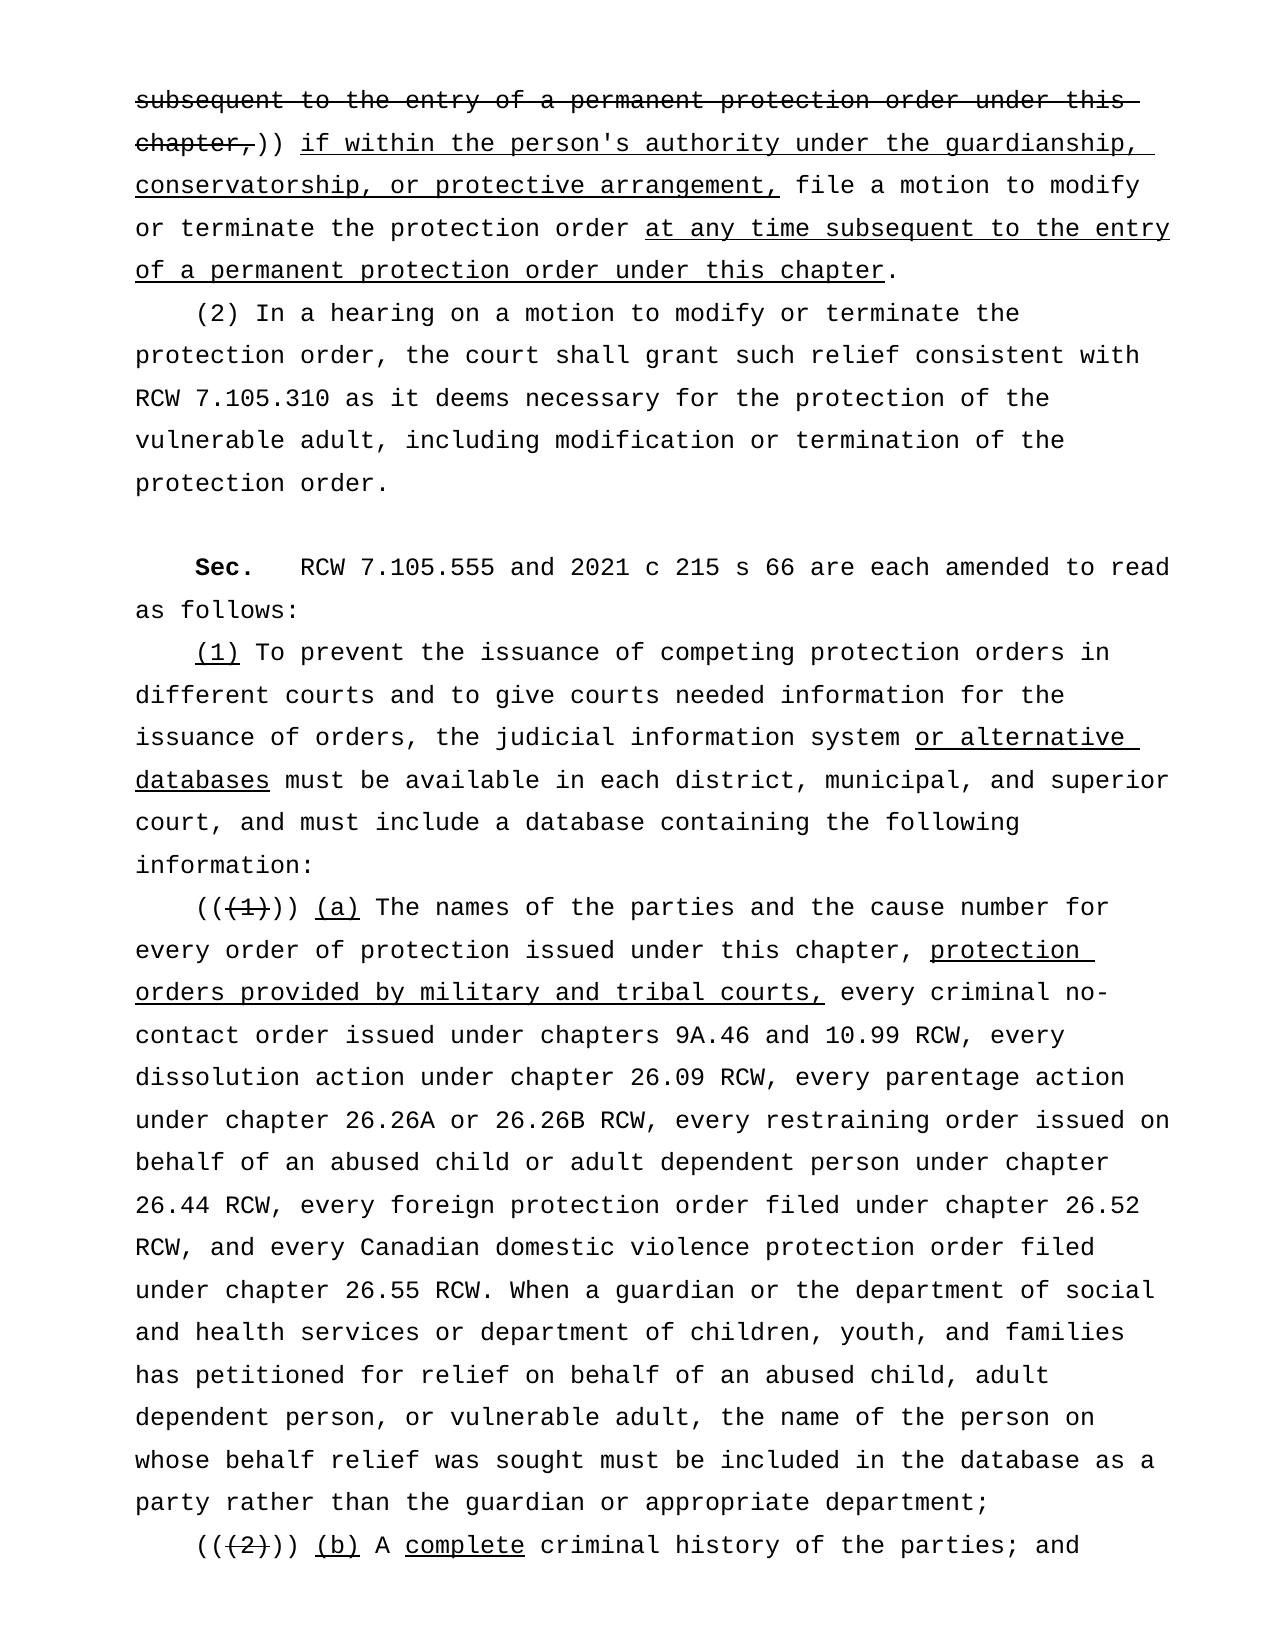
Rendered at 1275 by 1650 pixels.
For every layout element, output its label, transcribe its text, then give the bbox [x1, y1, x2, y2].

text (((2))) (b) A complete criminal history of the parties; and [135, 1519, 1170, 1562]
text Sec. RCW 7.105.555 and 2021 c 215 s 66 are each amended to read as follows: [135, 542, 1170, 627]
text (1) To prevent the issuance of competing protection orders in different courts and to give courts needed information for the issuance of orders, the judicial information system or alternative databases must be available in each district, municipal, and superior court, and must include a database containing the following information: [135, 627, 1170, 882]
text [135, 75, 1170, 287]
text (((1))) (a) The names of the parties and the cause number for every order of protection issued under this chapter, protection orders provided by military and tribal courts, every criminal no-contact order issued under chapters 9A.46 and 10.99 RCW, every dissolution action under chapter 26.09 RCW, every parentage action under chapter 26.26A or 26.26B RCW, every restraining order issued on behalf of an abused child or adult dependent person under chapter 26.44 RCW, every foreign protection order filed under chapter 26.52 RCW, and every Canadian domestic violence protection order filed under chapter 26.55 RCW. When a guardian or the department of social and health services or department of children, youth, and families has petitioned for relief on behalf of an abused child, adult dependent person, or vulnerable adult, the name of the person on whose behalf relief was sought must be included in the database as a party rather than the guardian or appropriate department; [135, 882, 1170, 1519]
text (2) In a hearing on a motion to modify or terminate the protection order, the court shall grant such relief consistent with RCW 7.105.310 as it deems necessary for the protection of the vulnerable adult, including modification or termination of the protection order. [135, 287, 1170, 500]
